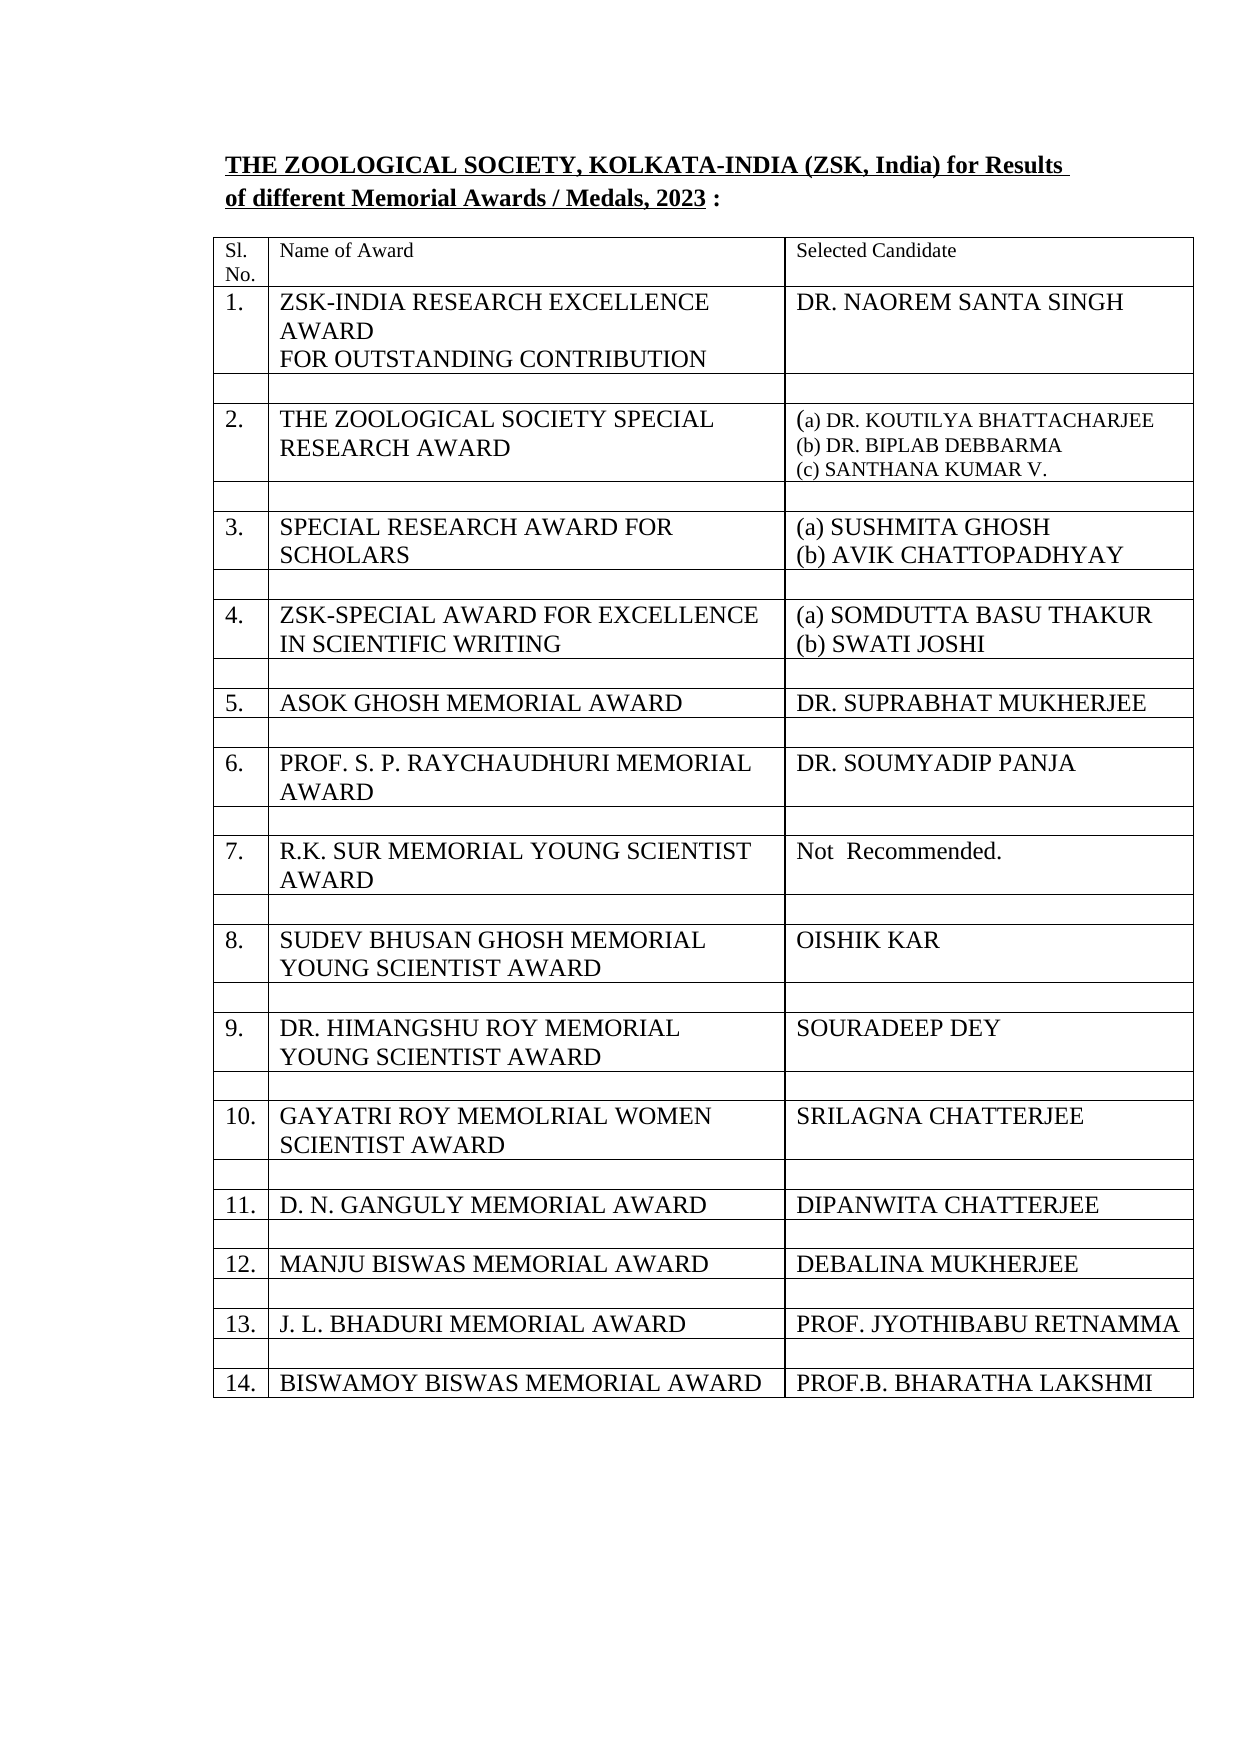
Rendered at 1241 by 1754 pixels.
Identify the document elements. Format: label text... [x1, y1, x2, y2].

table_cell 14. [214, 1369, 268, 1397]
table_cell [214, 1279, 268, 1308]
table_cell [269, 1279, 784, 1308]
table_cell PROF. S. P. RAYCHAUDHURI MEMORIAL AWARD [269, 748, 784, 806]
table_cell 13. [214, 1309, 268, 1338]
table_cell DIPANWITA CHATTERJEE [786, 1190, 1193, 1218]
table_cell R.K. SUR MEMORIAL YOUNG SCIENTIST AWARD [269, 836, 784, 894]
table_header Sl.No. [214, 238, 268, 286]
table_cell PROF. JYOTHIBABU RETNAMMA [786, 1309, 1193, 1338]
table_cell DR. HIMANGSHU ROY MEMORIAL YOUNG SCIENTIST AWARD [269, 1013, 784, 1071]
table_cell 2. [214, 404, 268, 481]
table_cell SUDEV BHUSAN GHOSH MEMORIAL YOUNG SCIENTIST AWARD [269, 925, 784, 982]
table_cell [214, 983, 268, 1012]
table_cell 10. [214, 1101, 268, 1159]
table_cell DR. SOUMYADIP PANJA [786, 748, 1193, 806]
table_cell [269, 570, 784, 599]
table_cell [269, 1339, 784, 1367]
table_cell [786, 983, 1193, 1012]
table_cell [269, 1072, 784, 1100]
table_cell SPECIAL RESEARCH AWARD FOR SCHOLARS [269, 512, 784, 569]
table_cell [269, 895, 784, 924]
table_cell [214, 570, 268, 599]
table_header Name of Award [269, 238, 784, 286]
table_cell PROF.B. BHARATHA LAKSHMI [786, 1369, 1193, 1397]
table_cell 9. [214, 1013, 268, 1071]
table_cell DR. SUPRABHAT MUKHERJEE [786, 689, 1193, 717]
table_cell [214, 1220, 268, 1248]
table_cell [214, 1160, 268, 1189]
table_cell 8. [214, 925, 268, 982]
table_cell [786, 1160, 1193, 1189]
table_cell OISHIK KAR [786, 925, 1193, 982]
table_cell BISWAMOY BISWAS MEMORIAL AWARD [269, 1369, 784, 1397]
table_cell [269, 718, 784, 747]
table_cell [786, 895, 1193, 924]
table_cell (a) DR. KOUTILYA BHATTACHARJEE (b) DR. BIPLAB DEBBARMA (c) SANTHANA KUMAR V. [786, 404, 1193, 481]
table_cell [214, 1072, 268, 1100]
text THE ZOOLOGICAL SOCIETY, KOLKATA-INDIA (ZSK, India) for Results of different Memorial Awards / Medals, 2023 : [225, 150, 1090, 212]
table_header Selected Candidate [786, 238, 1193, 286]
table_cell [269, 659, 784, 687]
table_cell [786, 374, 1193, 403]
table_cell [786, 659, 1193, 687]
table_cell Not Recommended. [786, 836, 1193, 894]
table_cell [786, 807, 1193, 835]
table_cell THE ZOOLOGICAL SOCIETY SPECIAL RESEARCH AWARD [269, 404, 784, 481]
table_cell ZSK-INDIA RESEARCH EXCELLENCE AWARD FOR OUTSTANDING CONTRIBUTION [269, 287, 784, 373]
table_cell 11. [214, 1190, 268, 1218]
table_cell DEBALINA MUKHERJEE [786, 1249, 1193, 1278]
table_cell [214, 482, 268, 511]
table_cell [269, 1220, 784, 1248]
table_cell [269, 482, 784, 511]
table_cell [786, 482, 1193, 511]
table_cell [214, 807, 268, 835]
table_cell [269, 1160, 784, 1189]
table_cell [269, 374, 784, 403]
table_cell SOURADEEP DEY [786, 1013, 1193, 1071]
table_cell (a) SOMDUTTA BASU THAKUR (b) SWATI JOSHI [786, 600, 1193, 658]
table_cell [786, 718, 1193, 747]
table_cell 6. [214, 748, 268, 806]
table_cell [214, 895, 268, 924]
table_cell 12. [214, 1249, 268, 1278]
table_cell [214, 374, 268, 403]
table_cell ASOK GHOSH MEMORIAL AWARD [269, 689, 784, 717]
table_cell [269, 807, 784, 835]
table_cell DR. NAOREM SANTA SINGH [786, 287, 1193, 373]
table_cell MANJU BISWAS MEMORIAL AWARD [269, 1249, 784, 1278]
table_cell J. L. BHADURI MEMORIAL AWARD [269, 1309, 784, 1338]
table_cell [786, 1339, 1193, 1367]
table_cell 5. [214, 689, 268, 717]
table_cell [786, 1072, 1193, 1100]
table_cell 3. [214, 512, 268, 569]
table_cell [786, 1220, 1193, 1248]
table_cell SRILAGNA CHATTERJEE [786, 1101, 1193, 1159]
table_cell 4. [214, 600, 268, 658]
table_cell 7. [214, 836, 268, 894]
table_cell [214, 1339, 268, 1367]
table_cell ZSK-SPECIAL AWARD FOR EXCELLENCE IN SCIENTIFIC WRITING [269, 600, 784, 658]
table_cell [214, 659, 268, 687]
table_cell D. N. GANGULY MEMORIAL AWARD [269, 1190, 784, 1218]
table_cell (a) SUSHMITA GHOSH (b) AVIK CHATTOPADHYAY [786, 512, 1193, 569]
table_cell [214, 718, 268, 747]
table_cell [786, 570, 1193, 599]
table_cell 1. [214, 287, 268, 373]
table_cell [269, 983, 784, 1012]
table_cell GAYATRI ROY MEMOLRIAL WOMEN SCIENTIST AWARD [269, 1101, 784, 1159]
table_cell [786, 1279, 1193, 1308]
